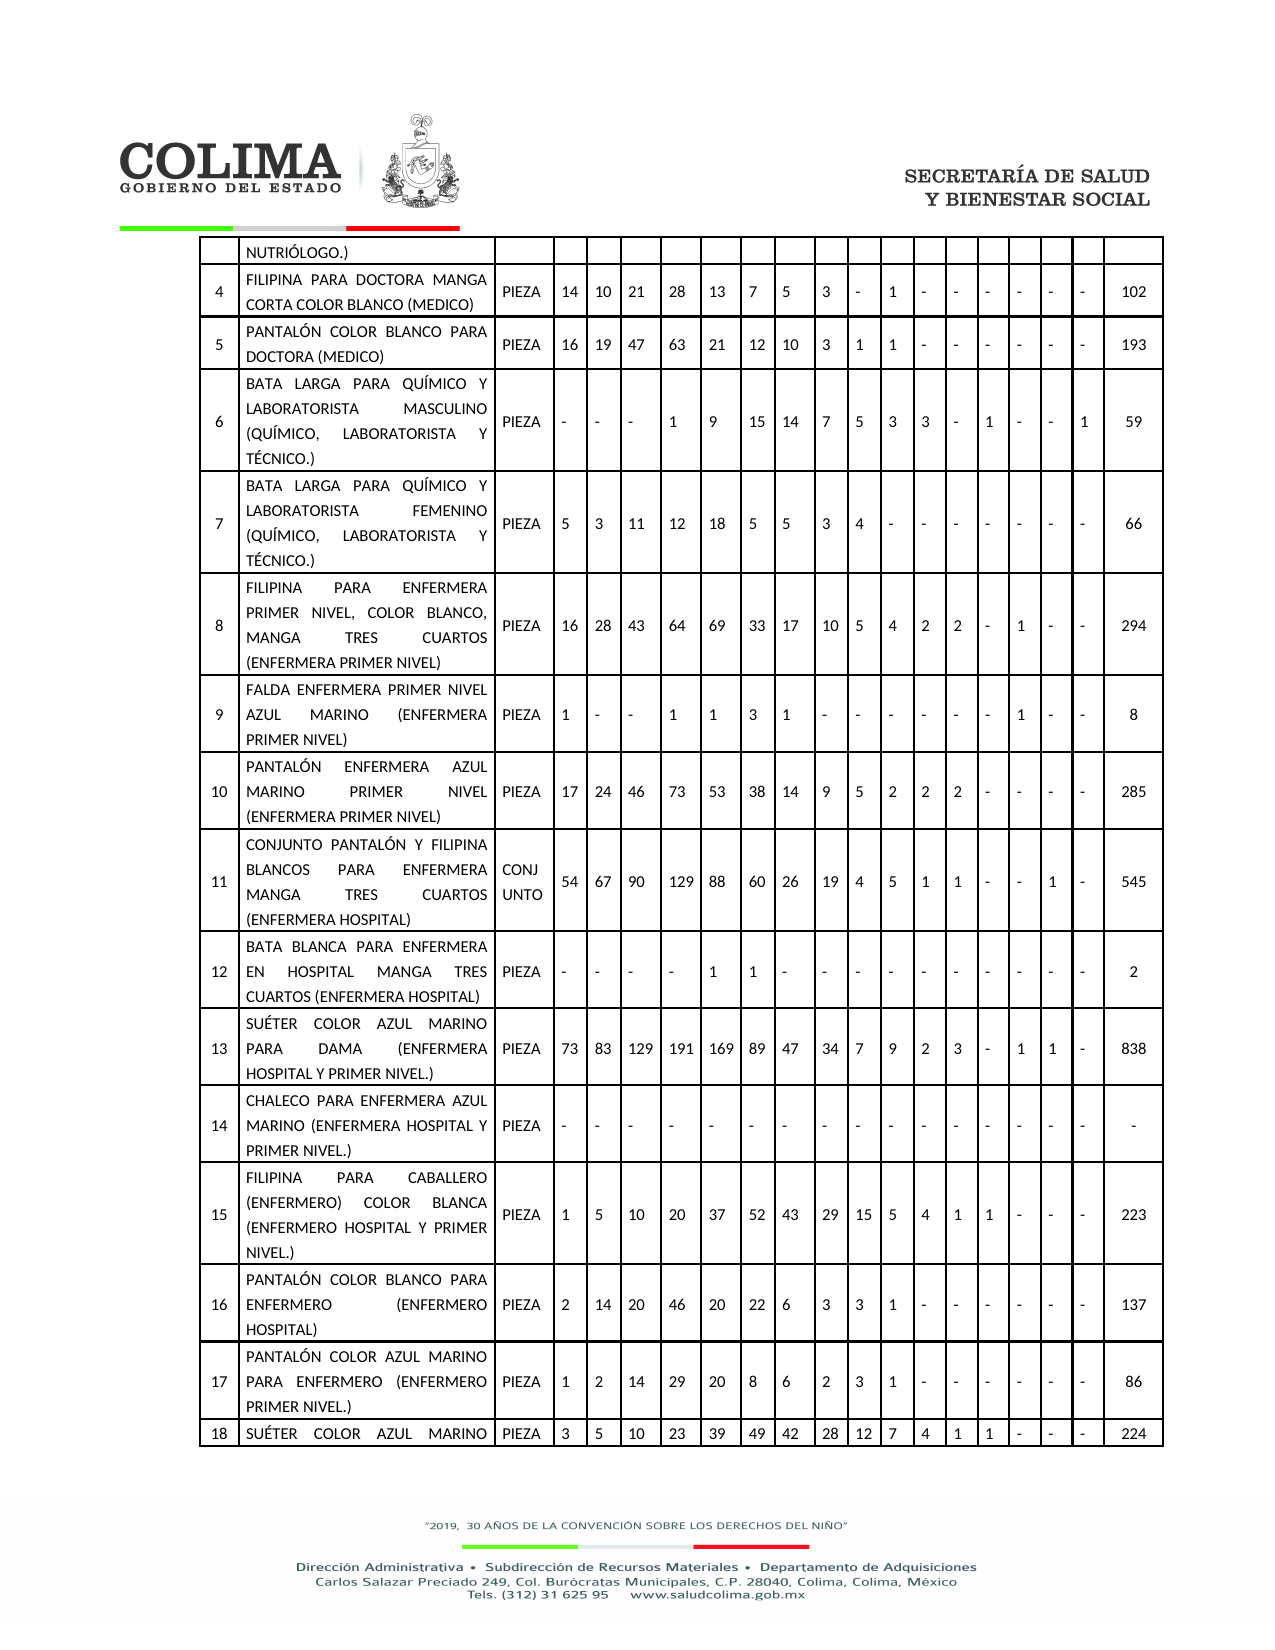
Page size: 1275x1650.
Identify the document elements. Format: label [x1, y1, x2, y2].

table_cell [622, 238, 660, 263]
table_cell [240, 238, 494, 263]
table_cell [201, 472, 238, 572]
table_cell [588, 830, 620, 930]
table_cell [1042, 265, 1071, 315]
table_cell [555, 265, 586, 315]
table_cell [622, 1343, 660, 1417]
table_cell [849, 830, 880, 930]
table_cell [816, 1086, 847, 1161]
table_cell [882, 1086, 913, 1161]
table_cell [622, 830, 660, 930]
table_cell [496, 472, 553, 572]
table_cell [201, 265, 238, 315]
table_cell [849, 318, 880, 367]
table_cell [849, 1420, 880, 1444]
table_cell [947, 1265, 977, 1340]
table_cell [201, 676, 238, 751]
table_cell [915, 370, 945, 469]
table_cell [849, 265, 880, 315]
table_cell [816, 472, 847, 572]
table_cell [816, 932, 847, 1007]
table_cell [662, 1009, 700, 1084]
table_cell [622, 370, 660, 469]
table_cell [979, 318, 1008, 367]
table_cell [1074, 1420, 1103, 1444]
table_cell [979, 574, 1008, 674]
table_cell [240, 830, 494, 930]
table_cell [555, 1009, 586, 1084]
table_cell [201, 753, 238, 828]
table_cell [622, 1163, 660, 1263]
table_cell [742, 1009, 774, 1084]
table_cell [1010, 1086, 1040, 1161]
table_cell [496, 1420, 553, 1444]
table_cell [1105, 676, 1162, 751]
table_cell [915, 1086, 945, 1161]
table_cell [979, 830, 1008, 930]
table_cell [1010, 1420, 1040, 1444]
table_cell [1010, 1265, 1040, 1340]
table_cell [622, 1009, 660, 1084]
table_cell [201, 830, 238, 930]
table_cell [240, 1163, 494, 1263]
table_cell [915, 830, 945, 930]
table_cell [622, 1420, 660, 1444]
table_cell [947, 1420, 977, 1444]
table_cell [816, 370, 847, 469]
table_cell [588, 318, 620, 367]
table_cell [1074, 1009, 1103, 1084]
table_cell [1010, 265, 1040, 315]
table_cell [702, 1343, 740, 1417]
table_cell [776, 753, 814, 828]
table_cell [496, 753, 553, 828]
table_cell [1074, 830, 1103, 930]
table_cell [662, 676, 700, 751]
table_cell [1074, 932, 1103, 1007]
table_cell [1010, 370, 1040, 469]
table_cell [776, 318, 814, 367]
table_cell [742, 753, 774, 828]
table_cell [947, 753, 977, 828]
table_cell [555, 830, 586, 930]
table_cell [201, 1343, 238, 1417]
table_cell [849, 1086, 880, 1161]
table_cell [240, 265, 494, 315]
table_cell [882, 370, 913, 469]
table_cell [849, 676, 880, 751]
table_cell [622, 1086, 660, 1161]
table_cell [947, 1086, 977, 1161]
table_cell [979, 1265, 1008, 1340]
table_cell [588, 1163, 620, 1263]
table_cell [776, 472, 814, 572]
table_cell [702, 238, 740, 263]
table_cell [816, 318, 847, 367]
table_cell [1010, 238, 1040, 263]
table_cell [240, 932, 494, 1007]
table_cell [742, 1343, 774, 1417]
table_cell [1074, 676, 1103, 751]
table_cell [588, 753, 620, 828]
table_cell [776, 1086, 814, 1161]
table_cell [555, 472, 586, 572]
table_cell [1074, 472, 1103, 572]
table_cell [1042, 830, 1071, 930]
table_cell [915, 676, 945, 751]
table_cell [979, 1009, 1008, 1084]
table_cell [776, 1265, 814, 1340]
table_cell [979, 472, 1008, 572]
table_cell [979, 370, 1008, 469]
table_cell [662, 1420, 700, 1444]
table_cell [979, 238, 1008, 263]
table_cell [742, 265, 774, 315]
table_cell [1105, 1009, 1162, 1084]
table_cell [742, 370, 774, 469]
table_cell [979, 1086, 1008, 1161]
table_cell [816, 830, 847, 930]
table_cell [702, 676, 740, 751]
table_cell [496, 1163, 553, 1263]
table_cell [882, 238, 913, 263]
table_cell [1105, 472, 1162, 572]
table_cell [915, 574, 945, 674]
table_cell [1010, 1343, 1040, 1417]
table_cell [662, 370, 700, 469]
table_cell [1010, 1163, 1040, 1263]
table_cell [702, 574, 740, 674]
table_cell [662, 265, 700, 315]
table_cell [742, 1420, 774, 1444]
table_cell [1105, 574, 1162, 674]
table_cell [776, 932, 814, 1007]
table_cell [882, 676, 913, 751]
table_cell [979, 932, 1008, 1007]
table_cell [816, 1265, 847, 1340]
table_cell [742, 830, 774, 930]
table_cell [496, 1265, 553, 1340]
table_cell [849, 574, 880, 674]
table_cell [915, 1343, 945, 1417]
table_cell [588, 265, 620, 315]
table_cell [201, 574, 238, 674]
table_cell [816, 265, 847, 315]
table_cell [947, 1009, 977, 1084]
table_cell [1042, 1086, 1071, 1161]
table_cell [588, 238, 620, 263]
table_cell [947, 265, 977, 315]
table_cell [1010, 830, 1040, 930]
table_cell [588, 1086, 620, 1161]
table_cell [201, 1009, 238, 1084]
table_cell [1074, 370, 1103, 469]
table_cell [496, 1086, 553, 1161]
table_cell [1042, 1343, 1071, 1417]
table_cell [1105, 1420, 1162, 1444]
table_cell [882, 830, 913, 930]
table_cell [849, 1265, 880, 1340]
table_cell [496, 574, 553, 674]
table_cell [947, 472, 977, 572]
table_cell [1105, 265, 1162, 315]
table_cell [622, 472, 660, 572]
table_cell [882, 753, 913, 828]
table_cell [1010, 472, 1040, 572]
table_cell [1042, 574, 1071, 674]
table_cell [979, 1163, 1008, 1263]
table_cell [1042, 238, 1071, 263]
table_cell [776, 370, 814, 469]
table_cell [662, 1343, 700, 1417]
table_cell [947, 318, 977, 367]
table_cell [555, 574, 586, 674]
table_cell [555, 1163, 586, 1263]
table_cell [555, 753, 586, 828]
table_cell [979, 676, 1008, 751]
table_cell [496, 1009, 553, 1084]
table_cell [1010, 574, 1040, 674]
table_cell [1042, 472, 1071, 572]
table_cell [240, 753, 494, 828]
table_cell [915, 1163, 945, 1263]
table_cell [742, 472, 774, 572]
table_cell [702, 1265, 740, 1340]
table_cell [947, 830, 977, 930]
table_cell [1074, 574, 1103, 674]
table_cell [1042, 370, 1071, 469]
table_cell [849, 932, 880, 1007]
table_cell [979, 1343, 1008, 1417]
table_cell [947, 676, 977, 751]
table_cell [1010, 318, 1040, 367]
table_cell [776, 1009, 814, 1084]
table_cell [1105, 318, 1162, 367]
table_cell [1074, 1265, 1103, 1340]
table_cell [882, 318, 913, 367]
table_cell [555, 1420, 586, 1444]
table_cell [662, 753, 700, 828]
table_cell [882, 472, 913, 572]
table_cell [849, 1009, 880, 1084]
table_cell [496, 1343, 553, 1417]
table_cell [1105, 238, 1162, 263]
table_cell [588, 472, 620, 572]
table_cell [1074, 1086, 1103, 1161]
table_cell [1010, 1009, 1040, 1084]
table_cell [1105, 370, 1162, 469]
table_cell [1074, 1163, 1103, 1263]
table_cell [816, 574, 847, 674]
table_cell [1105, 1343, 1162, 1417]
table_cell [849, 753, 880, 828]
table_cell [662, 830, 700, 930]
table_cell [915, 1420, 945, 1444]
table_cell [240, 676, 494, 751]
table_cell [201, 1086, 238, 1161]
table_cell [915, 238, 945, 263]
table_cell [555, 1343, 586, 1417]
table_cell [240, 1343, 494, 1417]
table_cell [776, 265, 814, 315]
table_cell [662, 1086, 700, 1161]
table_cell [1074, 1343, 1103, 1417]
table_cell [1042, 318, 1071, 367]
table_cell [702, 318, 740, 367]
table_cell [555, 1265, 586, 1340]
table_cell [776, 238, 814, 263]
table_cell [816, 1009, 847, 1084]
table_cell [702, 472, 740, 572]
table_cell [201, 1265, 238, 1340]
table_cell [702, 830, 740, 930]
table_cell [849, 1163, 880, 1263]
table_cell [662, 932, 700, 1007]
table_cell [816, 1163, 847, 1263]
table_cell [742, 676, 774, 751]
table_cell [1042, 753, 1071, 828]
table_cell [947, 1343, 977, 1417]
picture [3, 29, 1267, 255]
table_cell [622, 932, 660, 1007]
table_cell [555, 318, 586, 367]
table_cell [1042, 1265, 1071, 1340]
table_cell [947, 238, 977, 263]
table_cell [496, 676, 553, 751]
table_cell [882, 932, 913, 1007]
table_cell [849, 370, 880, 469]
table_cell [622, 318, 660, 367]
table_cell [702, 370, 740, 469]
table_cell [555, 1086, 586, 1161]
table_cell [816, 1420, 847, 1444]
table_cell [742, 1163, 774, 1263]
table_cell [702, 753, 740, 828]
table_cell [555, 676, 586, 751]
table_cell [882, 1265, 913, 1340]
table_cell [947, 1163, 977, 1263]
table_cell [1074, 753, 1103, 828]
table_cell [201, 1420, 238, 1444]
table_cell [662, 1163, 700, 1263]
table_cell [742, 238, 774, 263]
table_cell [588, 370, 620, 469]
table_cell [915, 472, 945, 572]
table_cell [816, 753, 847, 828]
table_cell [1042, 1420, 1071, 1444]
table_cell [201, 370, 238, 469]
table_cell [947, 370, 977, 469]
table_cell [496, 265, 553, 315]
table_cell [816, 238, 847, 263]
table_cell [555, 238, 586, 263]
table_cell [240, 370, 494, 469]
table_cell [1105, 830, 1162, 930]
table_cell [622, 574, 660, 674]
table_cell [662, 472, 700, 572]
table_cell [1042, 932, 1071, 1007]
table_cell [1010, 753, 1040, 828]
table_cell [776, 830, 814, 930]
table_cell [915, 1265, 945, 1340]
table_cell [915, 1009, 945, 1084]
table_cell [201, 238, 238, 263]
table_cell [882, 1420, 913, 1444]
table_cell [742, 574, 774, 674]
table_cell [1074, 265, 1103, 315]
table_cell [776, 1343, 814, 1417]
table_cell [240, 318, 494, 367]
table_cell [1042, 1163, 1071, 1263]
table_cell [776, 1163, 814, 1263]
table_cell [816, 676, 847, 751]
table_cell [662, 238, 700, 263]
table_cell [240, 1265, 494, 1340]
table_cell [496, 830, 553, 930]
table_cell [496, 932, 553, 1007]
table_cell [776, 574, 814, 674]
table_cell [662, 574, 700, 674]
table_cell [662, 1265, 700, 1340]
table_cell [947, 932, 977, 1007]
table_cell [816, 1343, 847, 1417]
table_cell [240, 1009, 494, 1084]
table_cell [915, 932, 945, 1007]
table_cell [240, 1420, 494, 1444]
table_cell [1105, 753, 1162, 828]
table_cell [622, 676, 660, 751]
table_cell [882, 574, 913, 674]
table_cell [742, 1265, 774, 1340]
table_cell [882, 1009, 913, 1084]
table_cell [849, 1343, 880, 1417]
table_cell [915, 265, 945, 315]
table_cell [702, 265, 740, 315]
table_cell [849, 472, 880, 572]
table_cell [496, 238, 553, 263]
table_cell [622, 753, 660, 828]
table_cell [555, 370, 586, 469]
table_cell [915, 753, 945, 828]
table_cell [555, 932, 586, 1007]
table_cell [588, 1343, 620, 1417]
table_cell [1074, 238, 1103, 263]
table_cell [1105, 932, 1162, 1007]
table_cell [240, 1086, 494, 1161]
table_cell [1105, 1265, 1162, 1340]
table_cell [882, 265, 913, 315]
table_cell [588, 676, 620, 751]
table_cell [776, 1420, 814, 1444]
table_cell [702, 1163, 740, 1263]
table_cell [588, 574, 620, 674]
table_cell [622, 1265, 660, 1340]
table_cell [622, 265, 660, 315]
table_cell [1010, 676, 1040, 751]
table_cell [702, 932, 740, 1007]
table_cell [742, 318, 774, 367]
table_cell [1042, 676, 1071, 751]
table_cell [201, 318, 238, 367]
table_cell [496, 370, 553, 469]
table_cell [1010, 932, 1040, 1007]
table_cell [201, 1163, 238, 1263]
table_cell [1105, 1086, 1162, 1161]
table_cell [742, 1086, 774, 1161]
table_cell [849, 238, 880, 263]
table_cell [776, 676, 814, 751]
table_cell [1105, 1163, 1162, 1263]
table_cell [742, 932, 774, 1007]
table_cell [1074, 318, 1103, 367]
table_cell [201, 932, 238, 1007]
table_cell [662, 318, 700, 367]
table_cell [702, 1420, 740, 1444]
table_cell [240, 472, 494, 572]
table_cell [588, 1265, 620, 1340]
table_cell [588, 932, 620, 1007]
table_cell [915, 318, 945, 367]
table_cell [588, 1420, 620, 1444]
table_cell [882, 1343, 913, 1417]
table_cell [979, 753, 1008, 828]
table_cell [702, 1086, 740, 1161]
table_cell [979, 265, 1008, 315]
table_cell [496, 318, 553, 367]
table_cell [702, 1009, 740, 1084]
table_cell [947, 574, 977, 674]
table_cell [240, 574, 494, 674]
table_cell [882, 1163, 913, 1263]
picture [0, 1497, 1275, 1622]
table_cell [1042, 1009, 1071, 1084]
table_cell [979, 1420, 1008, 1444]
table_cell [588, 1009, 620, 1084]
